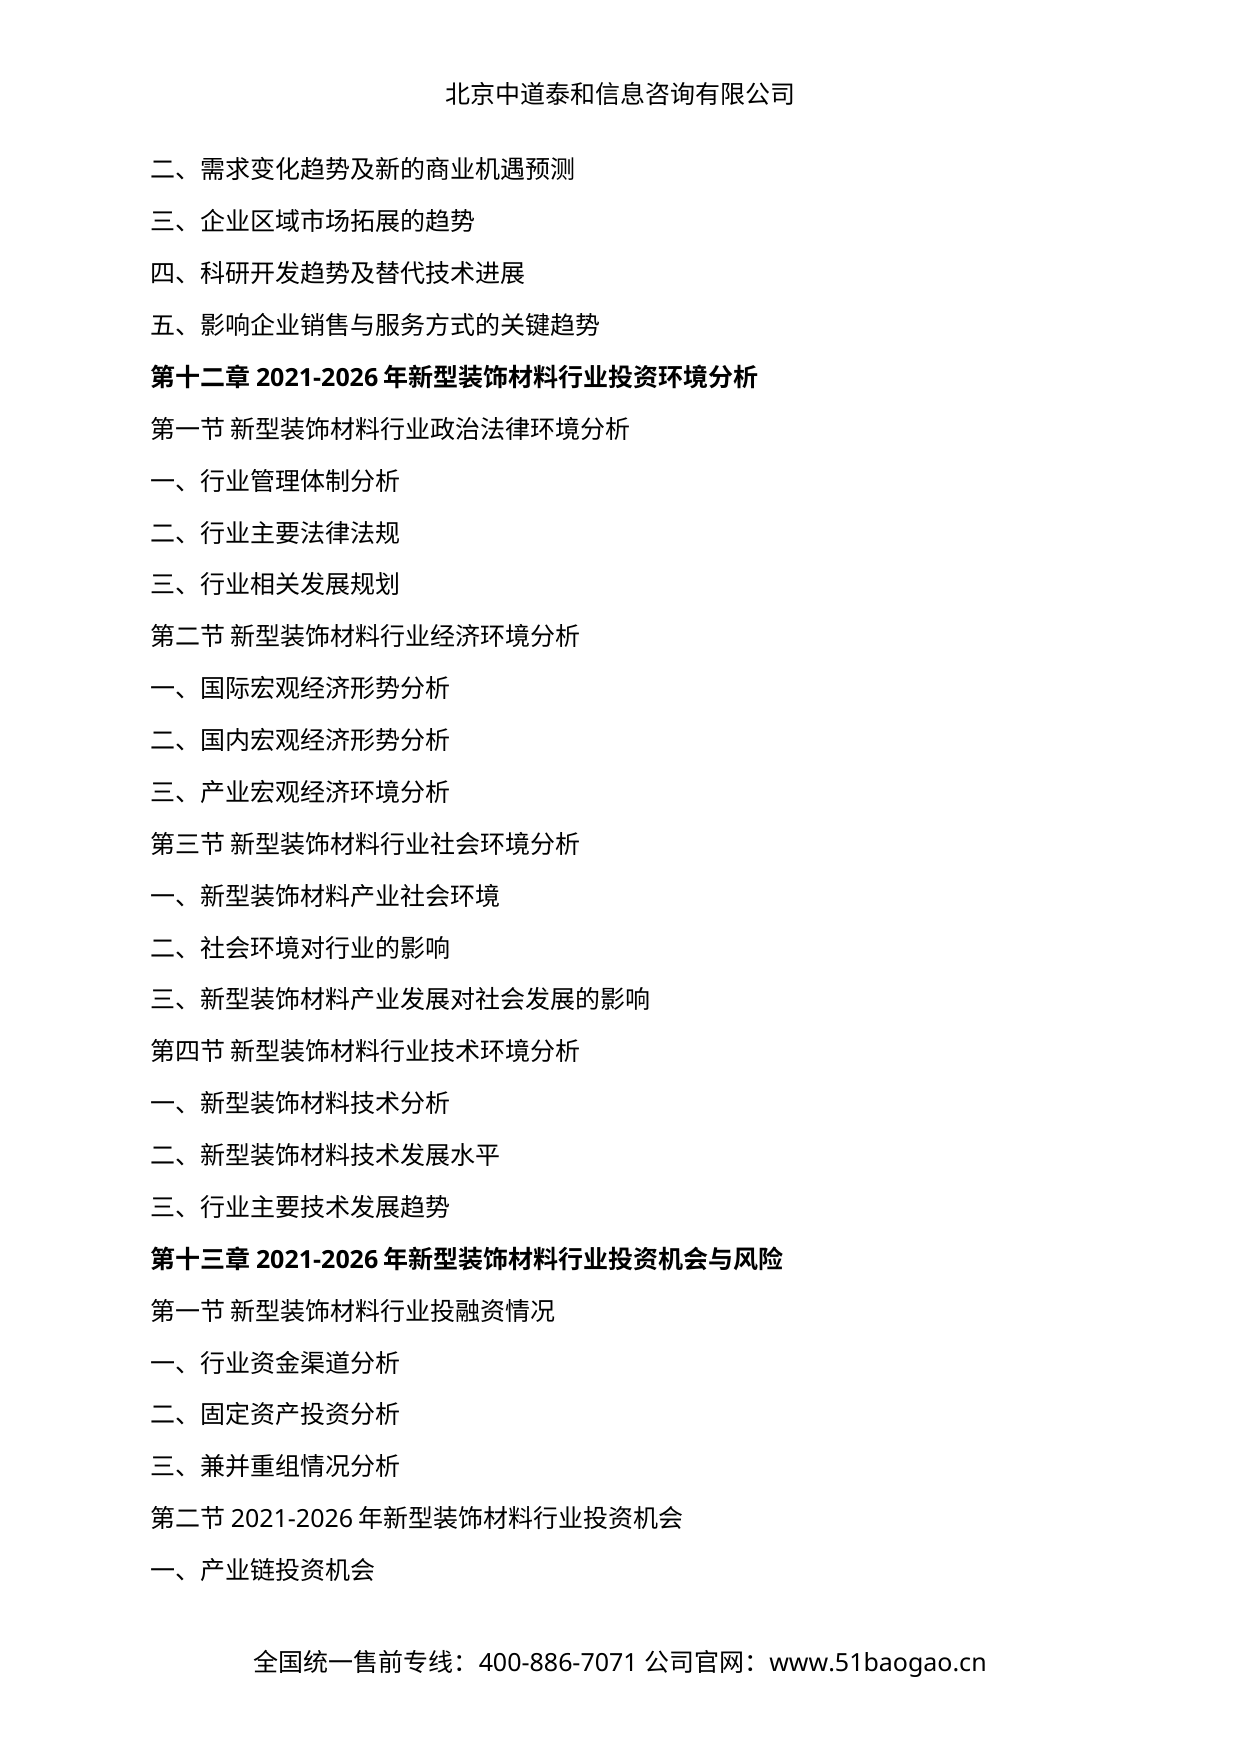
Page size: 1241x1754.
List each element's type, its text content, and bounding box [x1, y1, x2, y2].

text 三、兼并重组情况分析 [150, 1447, 1090, 1483]
text 三、新型装饰材料产业发展对社会发展的影响 [150, 980, 1090, 1016]
text 一、新型装饰材料产业社会环境 [150, 876, 1090, 912]
text 二、固定资产投资分析 [150, 1395, 1090, 1431]
text 二、需求变化趋势及新的商业机遇预测 [150, 150, 1090, 186]
text 三、行业相关发展规划 [150, 565, 1090, 601]
text 二、国内宏观经济形势分析 [150, 721, 1090, 757]
text 第一节 新型装饰材料行业政治法律环境分析 [150, 409, 1090, 446]
text 一、产业链投资机会 [150, 1551, 1090, 1587]
text 第十三章 2021-2026年新型装饰材料行业投资机会与风险 [150, 1239, 1090, 1276]
text 四、科研开发趋势及替代技术进展 [150, 254, 1090, 290]
text 第二节 新型装饰材料行业经济环境分析 [150, 617, 1090, 653]
text 三、产业宏观经济环境分析 [150, 772, 1090, 809]
text 一、行业资金渠道分析 [150, 1343, 1090, 1379]
text 三、行业主要技术发展趋势 [150, 1187, 1090, 1224]
text 第二节 2021-2026年新型装饰材料行业投资机会 [150, 1499, 1090, 1535]
text 第三节 新型装饰材料行业社会环境分析 [150, 824, 1090, 861]
text 第一节 新型装饰材料行业投融资情况 [150, 1291, 1090, 1327]
text 一、新型装饰材料技术分析 [150, 1084, 1090, 1120]
text 二、行业主要法律法规 [150, 513, 1090, 549]
text 三、企业区域市场拓展的趋势 [150, 202, 1090, 238]
text 二、社会环境对行业的影响 [150, 928, 1090, 964]
text 第十二章 2021-2026年新型装饰材料行业投资环境分析 [150, 357, 1090, 394]
text 五、影响企业销售与服务方式的关键趋势 [150, 306, 1090, 342]
text 一、行业管理体制分析 [150, 461, 1090, 497]
text 一、国际宏观经济形势分析 [150, 669, 1090, 705]
text 二、新型装饰材料技术发展水平 [150, 1136, 1090, 1172]
text 第四节 新型装饰材料行业技术环境分析 [150, 1032, 1090, 1068]
